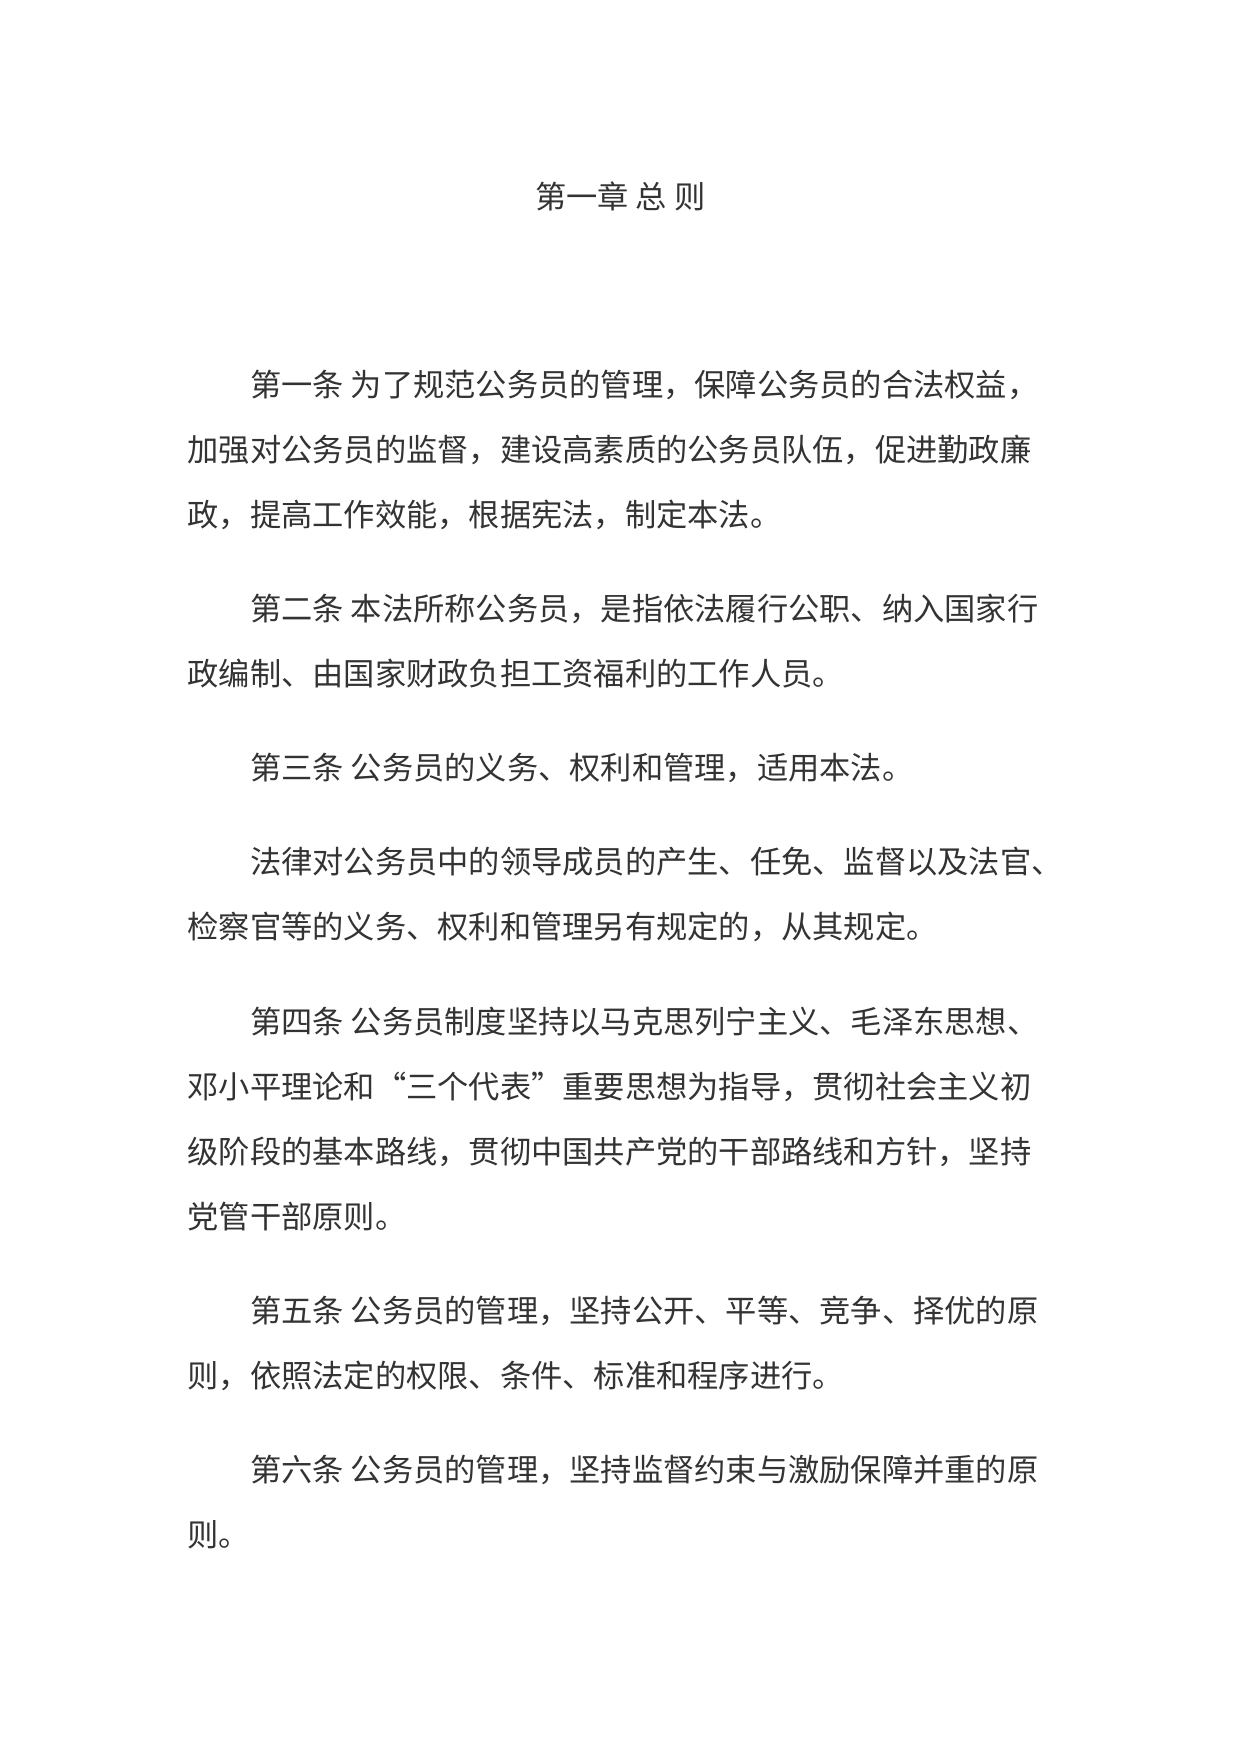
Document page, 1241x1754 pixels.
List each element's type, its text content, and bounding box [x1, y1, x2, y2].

text 法律对公务员中的领导成员的产生、任免、监督以及法官、检察官等的义务、权利和管理另有规定的，从其规定。 [187, 828, 1053, 958]
text 第三条 公务员的义务、权利和管理，适用本法。 [187, 734, 1053, 799]
text 第四条 公务员制度坚持以马克思列宁主义、毛泽东思想、邓小平理论和“三个代表”重要思想为指导，贯彻社会主义初级阶段的基本路线，贯彻中国共产党的干部路线和方针，坚持党管干部原则。 [187, 987, 1053, 1247]
text 第一章 总 则 [187, 162, 1053, 227]
text 第一条 为了规范公务员的管理，保障公务员的合法权益，加强对公务员的监督，建设高素质的公务员队伍，促进勤政廉政，提高工作效能，根据宪法，制定本法。 [187, 350, 1053, 545]
text 第六条 公务员的管理，坚持监督约束与激励保障并重的原则。 [187, 1435, 1053, 1565]
text 第五条 公务员的管理，坚持公开、平等、竞争、择优的原则，依照法定的权限、条件、标准和程序进行。 [187, 1276, 1053, 1406]
text 第二条 本法所称公务员，是指依法履行公职、纳入国家行政编制、由国家财政负担工资福利的工作人员。 [187, 574, 1053, 704]
